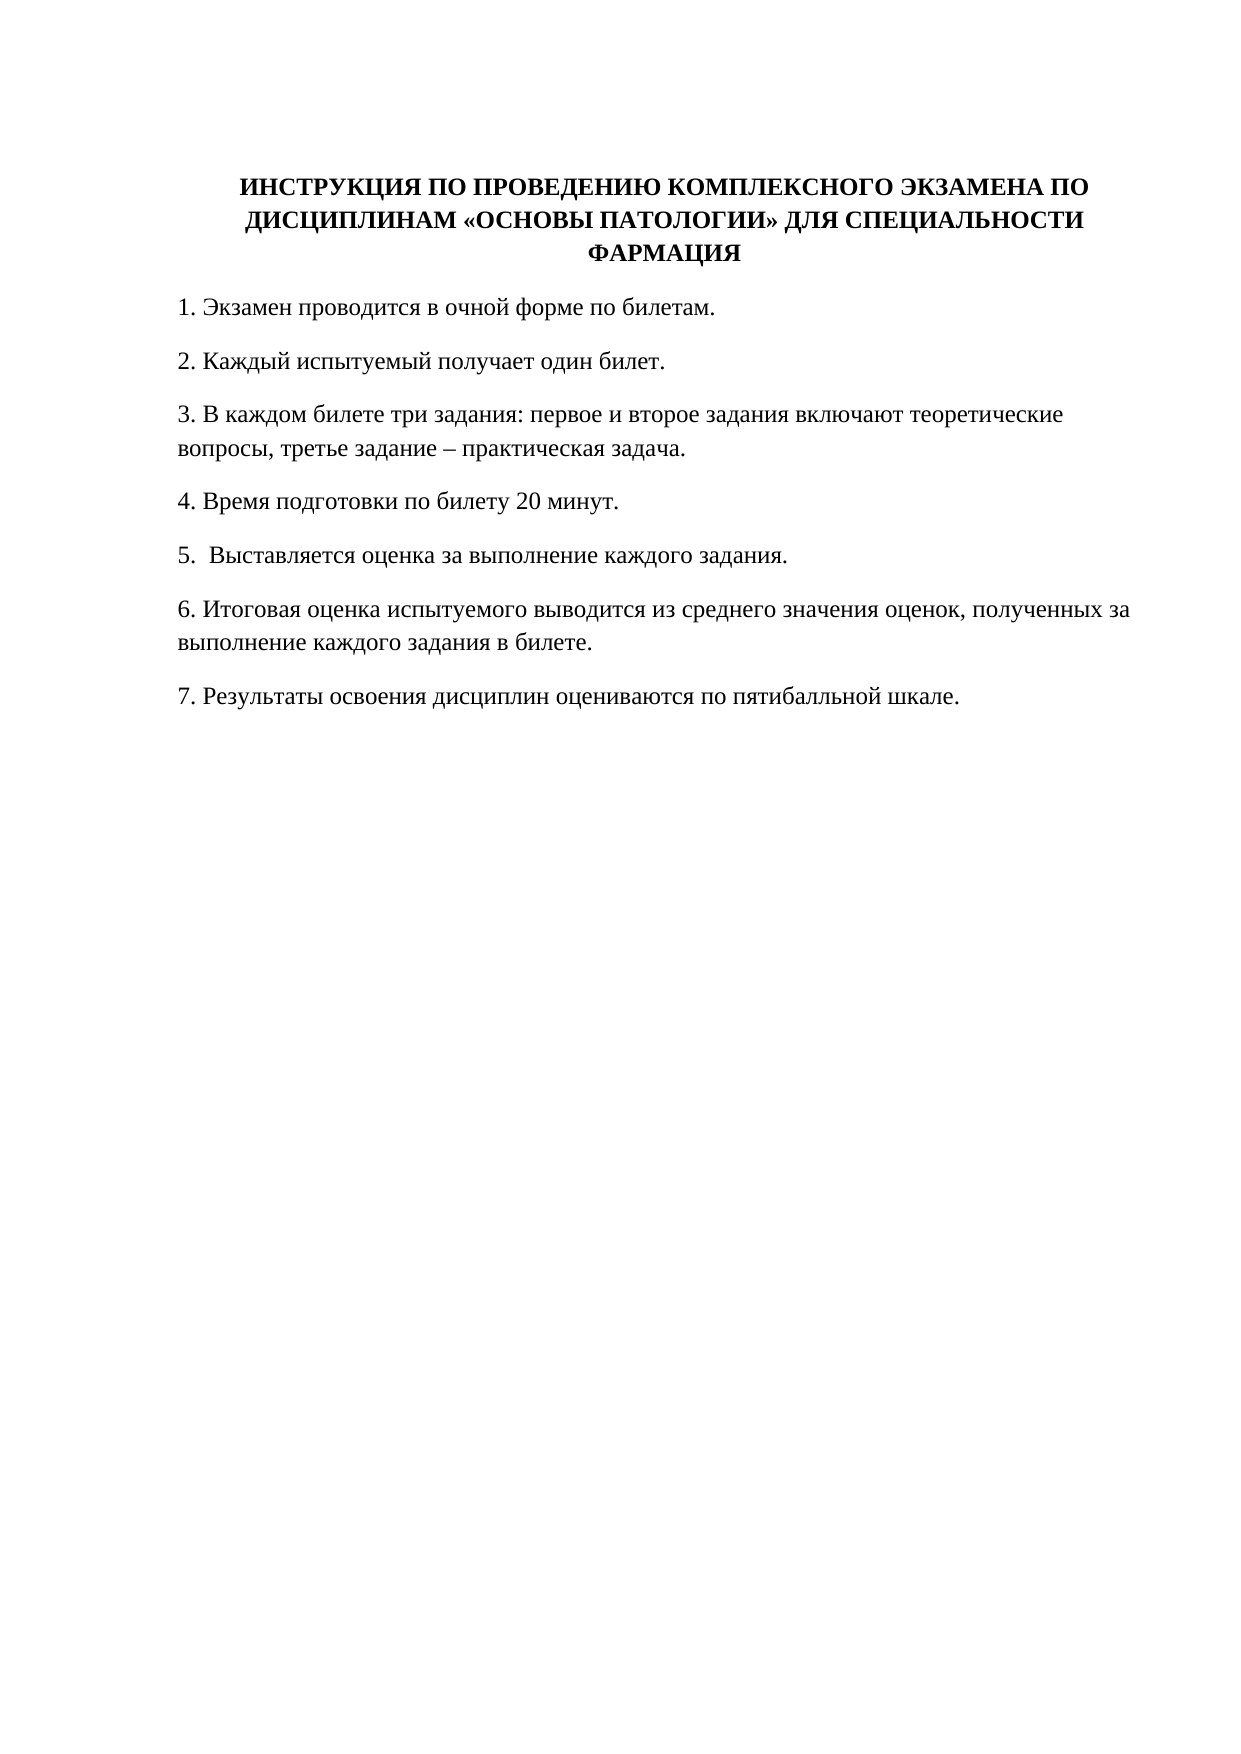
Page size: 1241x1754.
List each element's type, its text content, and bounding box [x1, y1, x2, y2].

text 2. Каждый испытуемый получает один билет. [177, 346, 1152, 374]
text 1. Экзамен проводится в очной форме по билетам. [177, 292, 1152, 321]
text ИНСТРУКЦИЯ ПО ПРОВЕДЕНИЮ КОМПЛЕКСНОГО ЭКЗАМЕНА ПО ДИСЦИПЛИНАМ «ОСНОВЫ ПАТОЛОГИИ» ДЛЯ СПЕЦИАЛЬНОСТИ ФАРМАЦИЯ [177, 172, 1152, 267]
text 5. Выставляется оценка за выполнение каждого задания. [177, 540, 1152, 569]
text 6. Итоговая оценка испытуемого выводится из среднего значения оценок, полученных за выполнение каждого задания в билете. [177, 594, 1152, 656]
text 7. Результаты освоения дисциплин оцениваются по пятибалльной шкале. [177, 681, 1152, 710]
text 4. Время подготовки по билету 20 минут. [177, 486, 1152, 515]
text 3. В каждом билете три задания: первое и второе задания включают теоретические вопросы, третье задание – практическая задача. [177, 399, 1152, 461]
